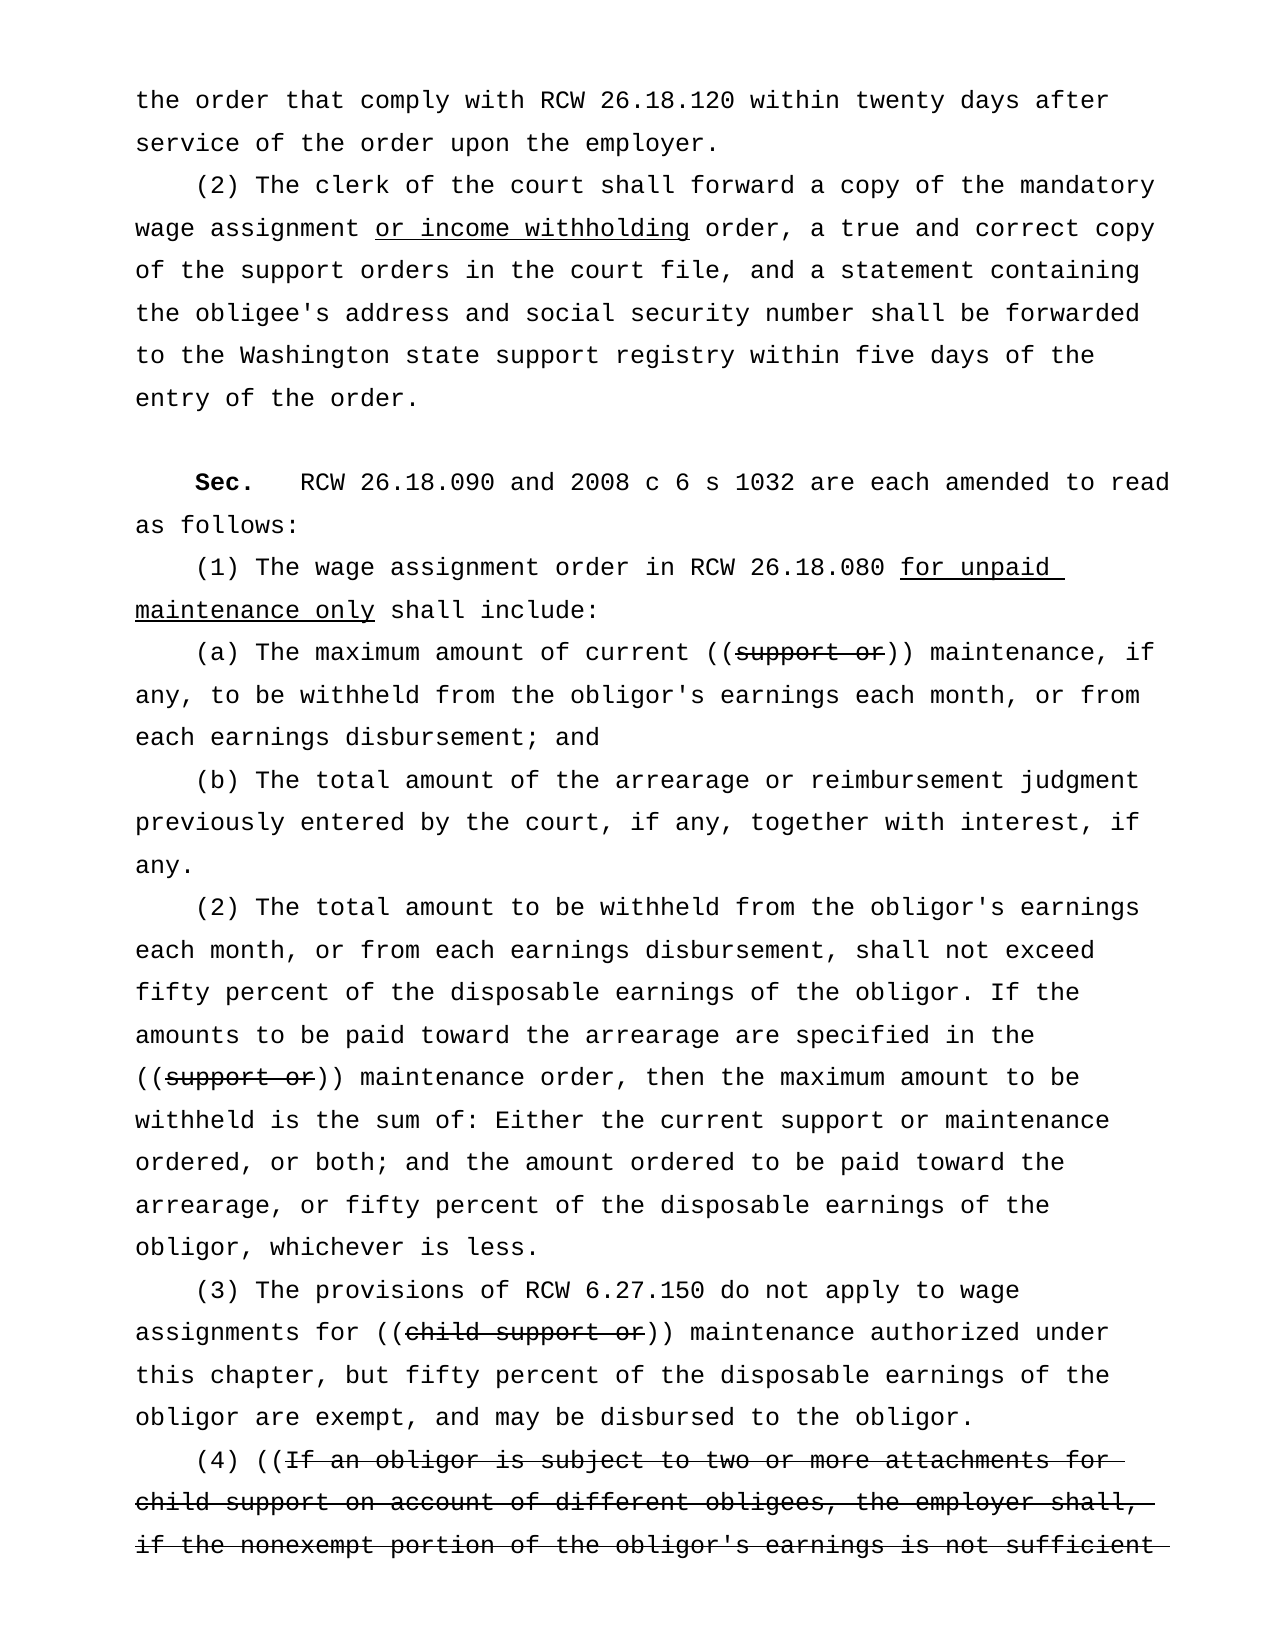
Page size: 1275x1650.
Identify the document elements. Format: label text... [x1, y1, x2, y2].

text Sec. RCW 26.18.090 and 2008 c 6 s 1032 are each amended to read as follows: [135, 457, 1170, 542]
text (3) The provisions of RCW 6.27.150 do not apply to wage assignments for ((child support or)) maintenance authorized under this chapter, but fifty percent of the disposable earnings of the obligor are exempt, and may be disbursed to the obligor. [135, 1264, 1170, 1434]
text (b) The total amount of the arrearage or reimbursement judgment previously entered by the court, if any, together with interest, if any. [135, 754, 1170, 882]
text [135, 1547, 1170, 1562]
text (1) The wage assignment order in RCW 26.18.080 for unpaid maintenance only shall include: [135, 542, 1170, 627]
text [135, 75, 1170, 160]
text (2) The clerk of the court shall forward a copy of the mandatory wage assignment or income withholding order, a true and correct copy of the support orders in the court file, and a statement containing the obligee's address and social security number shall be forwarded to the Washington state support registry within five days of the entry of the order. [135, 160, 1170, 415]
text (2) The total amount to be withheld from the obligor's earnings each month, or from each earnings disbursement, shall not exceed fifty percent of the disposable earnings of the obligor. If the amounts to be paid toward the arrearage are specified in the ((support or)) maintenance order, then the maximum amount to be withheld is the sum of: Either the current support or maintenance ordered, or both; and the amount ordered to be paid toward the arrearage, or fifty percent of the disposable earnings of the obligor, whichever is less. [135, 882, 1170, 1264]
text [135, 1434, 1170, 1546]
text (a) The maximum amount of current ((support or)) maintenance, if any, to be withheld from the obligor's earnings each month, or from each earnings disbursement; and [135, 627, 1170, 754]
